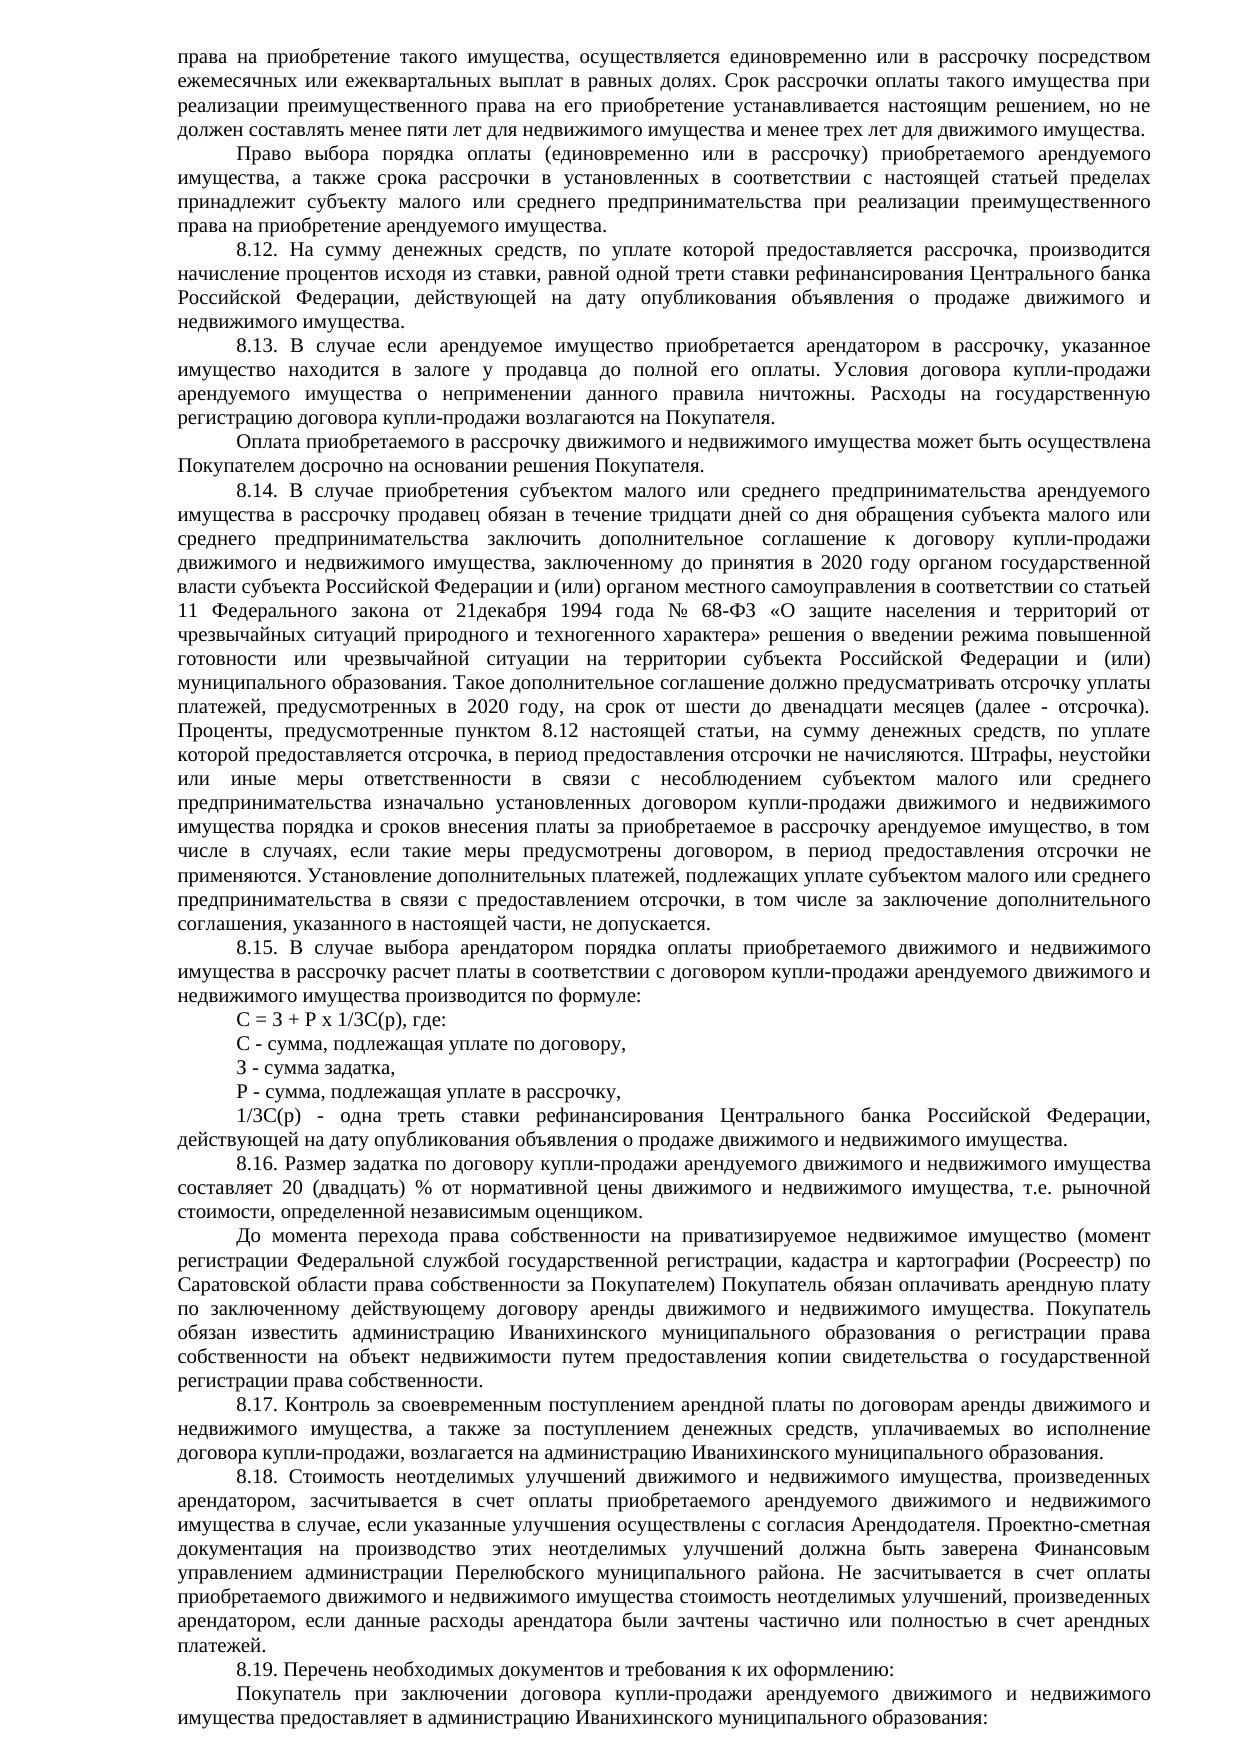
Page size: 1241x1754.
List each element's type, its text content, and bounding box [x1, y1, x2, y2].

text 8.15. В случае выбора арендатором порядка оплаты приобретаемого движимого и недвижимого имущества в рассрочку расчет платы в соответствии с договором купли-продажи арендуемого движимого и недвижимого имущества производится по формуле: [177, 935, 1152, 1007]
text Р - сумма, подлежащая уплате в рассрочку, [177, 1079, 1152, 1103]
text 8.17. Контроль за своевременным поступлением арендной платы по договорам аренды движимого и недвижимого имущества, а также за поступлением денежных средств, уплачиваемых во исполнение договора купли-продажи, возлагается на администрацию Иванихинского муниципального образования. [177, 1392, 1152, 1464]
text 8.16. Размер задатка по договору купли-продажи арендуемого движимого и недвижимого имущества составляет 20 (двадцать) % от нормативной цены движимого и недвижимого имущества, т.е. рыночной стоимости, определенной независимым оценщиком. [177, 1151, 1152, 1223]
text До момента перехода права собственности на приватизируемое недвижимое имущество (момент регистрации Федеральной службой государственной регистрации, кадастра и картографии (Росреестр) по Саратовской области права собственности за Покупателем) Покупатель обязан оплачивать арендную плату по заключенному действующему договору аренды движимого и недвижимого имущества. Покупатель обязан известить администрацию Иванихинского муниципального образования о регистрации права собственности на объект недвижимости путем предоставления копии свидетельства о государственной регистрации права собственности. [177, 1223, 1152, 1392]
text 8.14. В случае приобретения субъектом малого или среднего предпринимательства арендуемого имущества в рассрочку продавец обязан в течение тридцати дней со дня обращения субъекта малого или среднего предпринимательства заключить дополнительное соглашение к договору купли-продажи движимого и недвижимого имущества, заключенному до принятия в 2020 году органом государственной власти субъекта Российской Федерации и (или) органом местного самоуправления в соответствии со статьей 11 Федерального закона от 21декабря 1994 года № 68-ФЗ «О защите населения и территорий от чрезвычайных ситуаций природного и техногенного характера» решения о введении режима повышенной готовности или чрезвычайной ситуации на территории субъекта Российской Федерации и (или) муниципального образования. Такое дополнительное соглашение должно предусматривать отсрочку уплаты платежей, предусмотренных в 2020 году, на срок от шести до двенадцати месяцев (далее - отсрочка). Проценты, предусмотренные пунктом 8.12 настоящей статьи, на сумму денежных средств, по уплате которой предоставляется отсрочка, в период предоставления отсрочки не начисляются. Штрафы, неустойки или иные меры ответственности в связи с несоблюдением субъектом малого или среднего предпринимательства изначально установленных договором купли-продажи движимого и недвижимого имущества порядка и сроков внесения платы за приобретаемое в рассрочку арендуемое имущество, в том числе в случаях, если такие меры предусмотрены договором, в период предоставления отсрочки не применяются. Установление дополнительных платежей, подлежащих уплате субъектом малого или среднего предпринимательства в связи с предоставлением отсрочки, в том числе за заключение дополнительного соглашения, указанного в настоящей части, не допускается. [177, 477, 1152, 935]
text 1/3С(р) - одна треть ставки рефинансирования Центрального банка Российской Федерации, действующей на дату опубликования объявления о продаже движимого и недвижимого имущества. [177, 1103, 1152, 1151]
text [177, 44, 1152, 141]
text С - сумма, подлежащая уплате по договору, [177, 1031, 1152, 1055]
text 8.13. В случае если арендуемое имущество приобретается арендатором в рассрочку, указанное имущество находится в залоге у продавца до полной его оплаты. Условия договора купли-продажи арендуемого имущества о неприменении данного правила ничтожны. Расходы на государственную регистрацию договора купли-продажи возлагаются на Покупателя. [177, 333, 1152, 429]
text З - сумма задатка, [177, 1055, 1152, 1079]
text Покупатель при заключении договора купли-продажи арендуемого движимого и недвижимого имущества предоставляет в администрацию Иванихинского муниципального образования: [177, 1681, 1152, 1729]
text 8.19. Перечень необходимых документов и требования к их оформлению: [177, 1657, 1152, 1681]
text 8.12. На сумму денежных средств, по уплате которой предоставляется рассрочка, производится начисление процентов исходя из ставки, равной одной трети ставки рефинансирования Центрального банка Российской Федерации, действующей на дату опубликования объявления о продаже движимого и недвижимого имущества. [177, 237, 1152, 333]
text С = З + Р x 1/3С(р), где: [177, 1007, 1152, 1031]
text Оплата приобретаемого в рассрочку движимого и недвижимого имущества может быть осуществлена Покупателем досрочно на основании решения Покупателя. [177, 429, 1152, 477]
text Право выбора порядка оплаты (единовременно или в рассрочку) приобретаемого арендуемого имущества, а также срока рассрочки в установленных в соответствии с настоящей статьей пределах принадлежит субъекту малого или среднего предпринимательства при реализации преимущественного права на приобретение арендуемого имущества. [177, 141, 1152, 237]
text 8.18. Стоимость неотделимых улучшений движимого и недвижимого имущества, произведенных арендатором, засчитывается в счет оплаты приобретаемого арендуемого движимого и недвижимого имущества в случае, если указанные улучшения осуществлены с согласия Арендодателя. Проектно-сметная документация на производство этих неотделимых улучшений должна быть заверена Финансовым управлением администрации Перелюбского муниципального района. Не засчитывается в счет оплаты приобретаемого движимого и недвижимого имущества стоимость неотделимых улучшений, произведенных арендатором, если данные расходы арендатора были зачтены частично или полностью в счет арендных платежей. [177, 1464, 1152, 1657]
